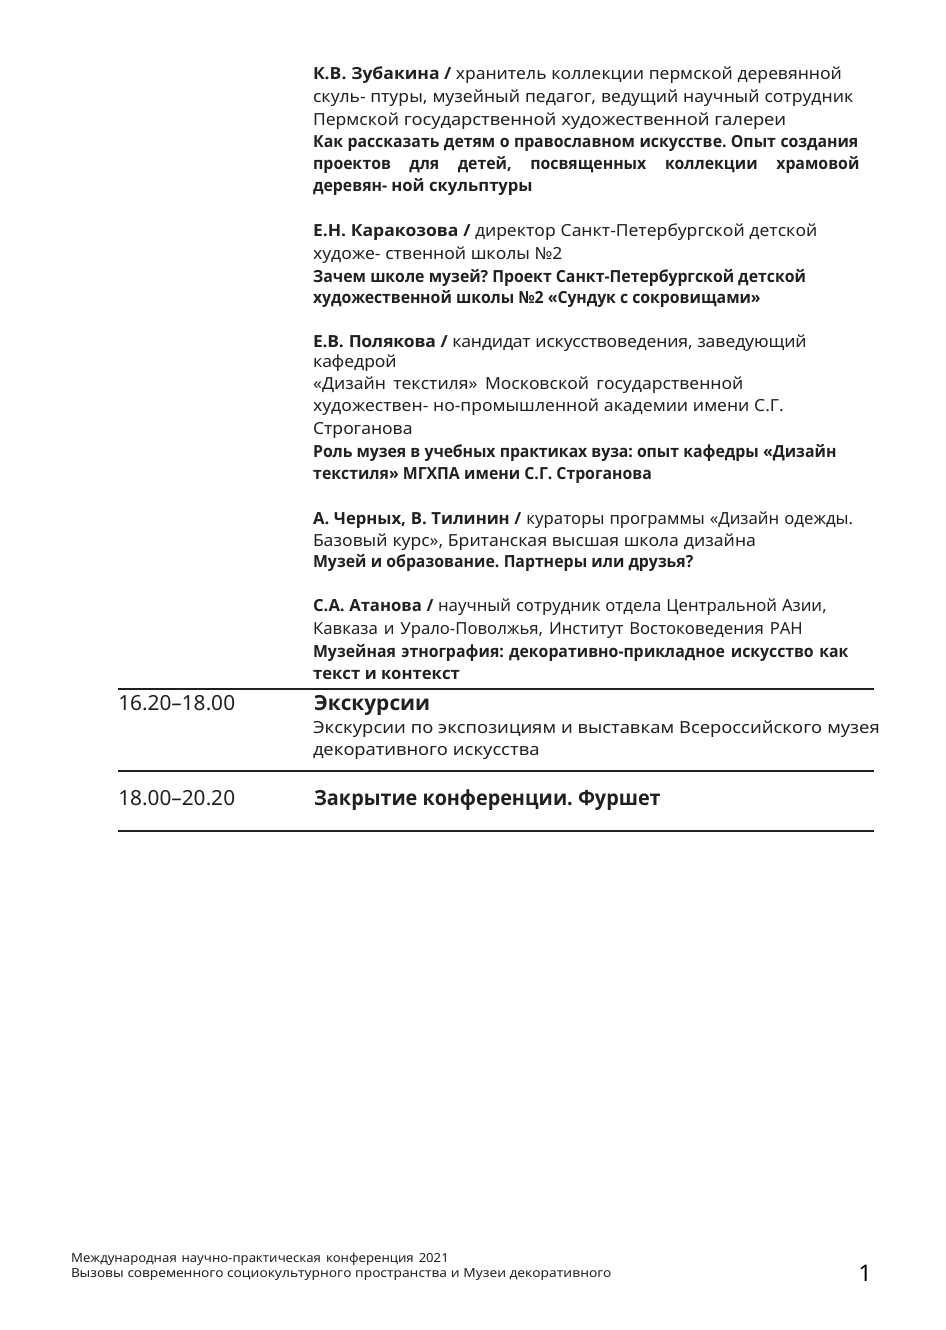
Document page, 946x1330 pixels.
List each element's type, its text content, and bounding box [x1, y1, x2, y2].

subtitle Как рассказать детям о православном искусстве. Опыт создания проектов для детей, посвященных коллекции храмовой деревян- ной скульптуры [313, 130, 859, 197]
subtitle Роль музея в учебных практиках вуза: опыт кафедры «Дизайн текстиля» МГХПА имени С.Г. Строганова [313, 439, 885, 484]
subtitle Музей и образование. Партнеры или друзья? [313, 552, 885, 572]
text 18.00–20.20 Закрытие конференции. Фуршет [118, 772, 885, 812]
subtitle Зачем школе музей? Проект Санкт-Петербургской детской художественной школы №2 «Сундук с сокровищами» [313, 264, 885, 309]
text «Дизайн текстиля» Московской государственной художествен- но-промышленной академии имени С.Г. Строганова [313, 371, 839, 439]
text К.В. Зубакина / хранитель коллекции пермской деревянной скуль- птуры, музейный педагог, ведущий научный сотрудник Пермской государственной художественной галереи [313, 62, 885, 130]
text С.А. Атанова / научный сотрудник отдела Центральной Азии, Кавказа и Урало-Поволжья, Институт Востоковедения РАН Музейная этнография: декоративно-прикладное искусство как текст и контекст [313, 594, 852, 685]
text Е.Н. Каракозова / директор Санкт-Петербургской детской художе- ственной школы №2 [313, 219, 885, 264]
text 16.20–18.00 Экскурсии [118, 691, 885, 716]
text Е.В. Полякова / кандидат искусствоведения, заведующий кафедрой [313, 331, 885, 371]
text Экскурсии по экспозициям и выставкам Всероссийского музея декоративного искусства [313, 716, 885, 760]
text А. Черных, В. Тилинин / кураторы программы «Дизайн одежды. Базовый курс», Британская высшая школа дизайна [313, 506, 885, 552]
